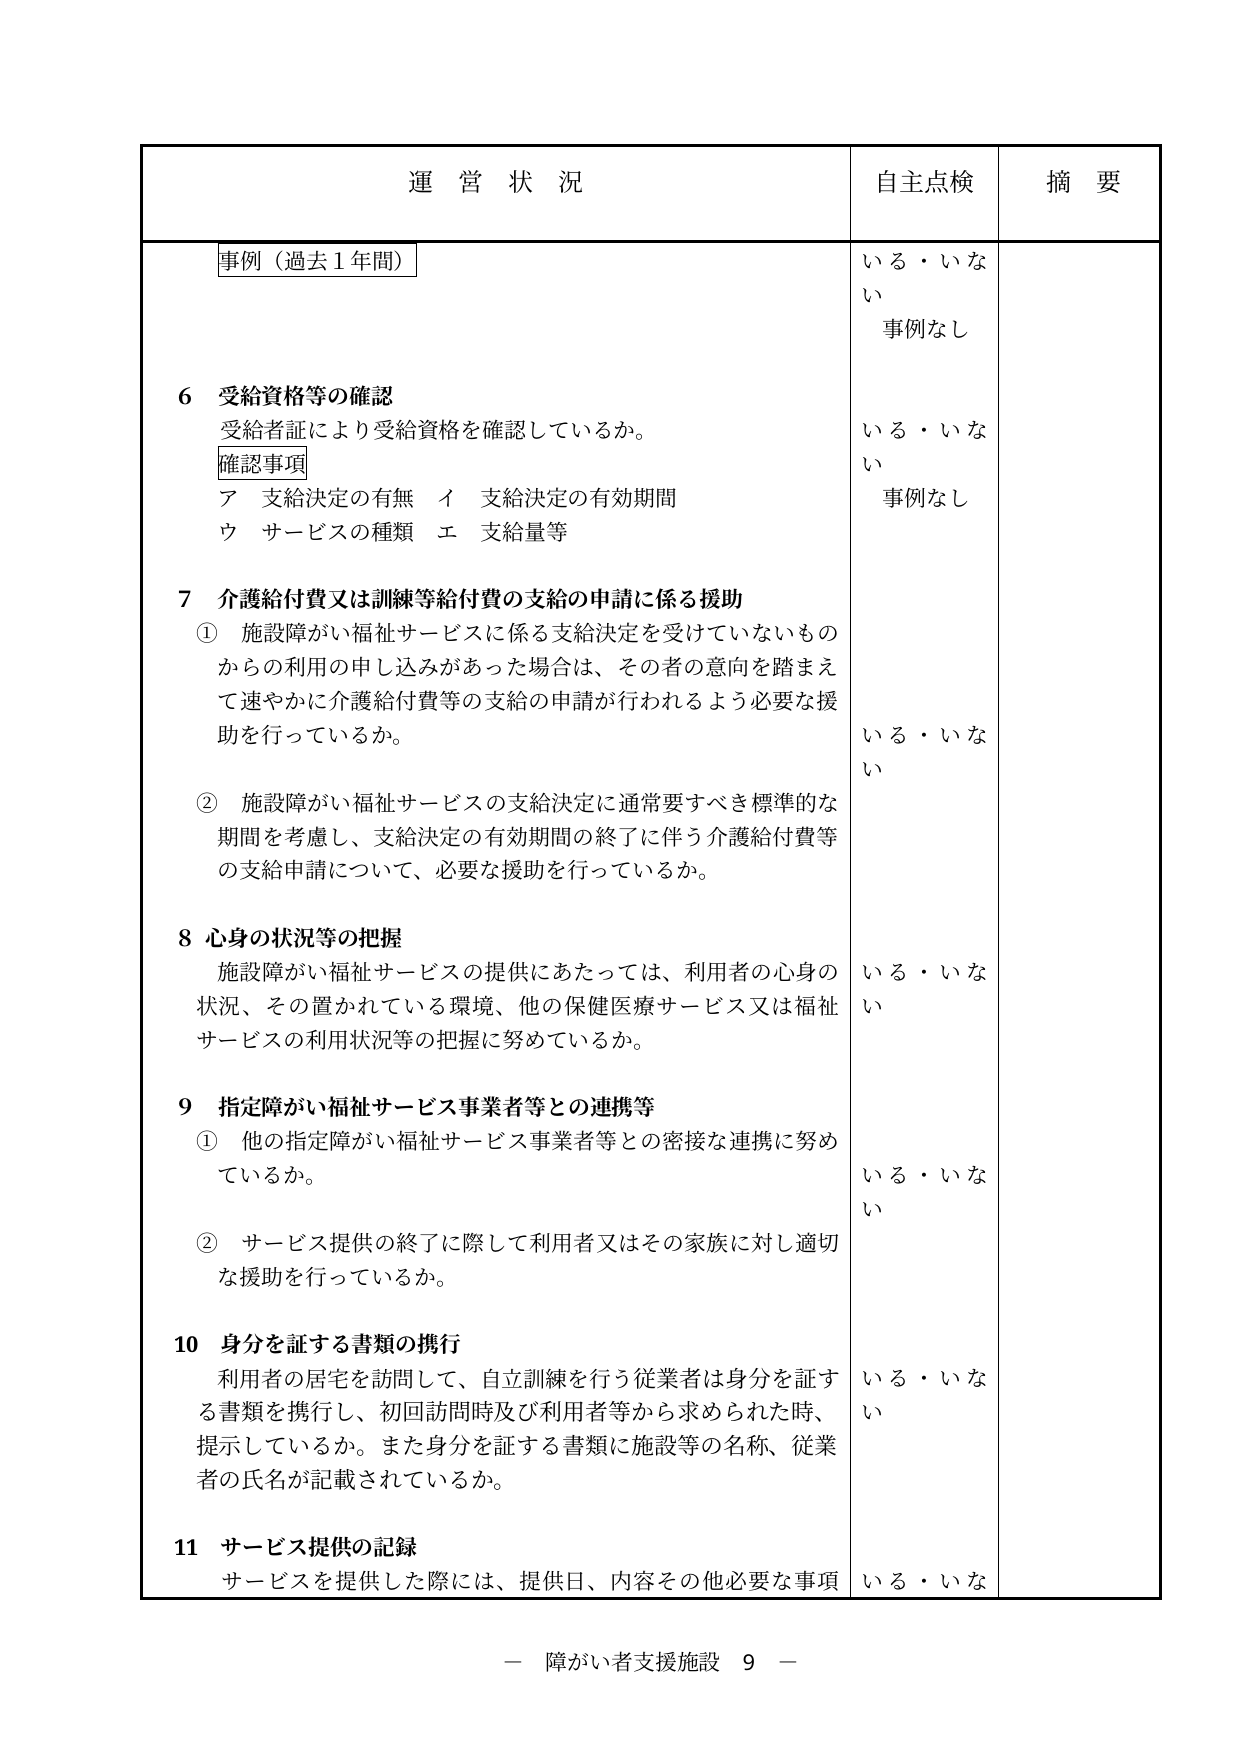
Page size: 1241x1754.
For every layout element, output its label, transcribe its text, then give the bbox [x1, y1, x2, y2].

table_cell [143, 243, 850, 1597]
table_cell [999, 243, 1159, 1597]
table_header 摘 要 [999, 147, 1159, 240]
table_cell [851, 243, 998, 1597]
table_header 運 営 状 況 [143, 147, 850, 240]
table_header 自主点検 [851, 147, 998, 240]
